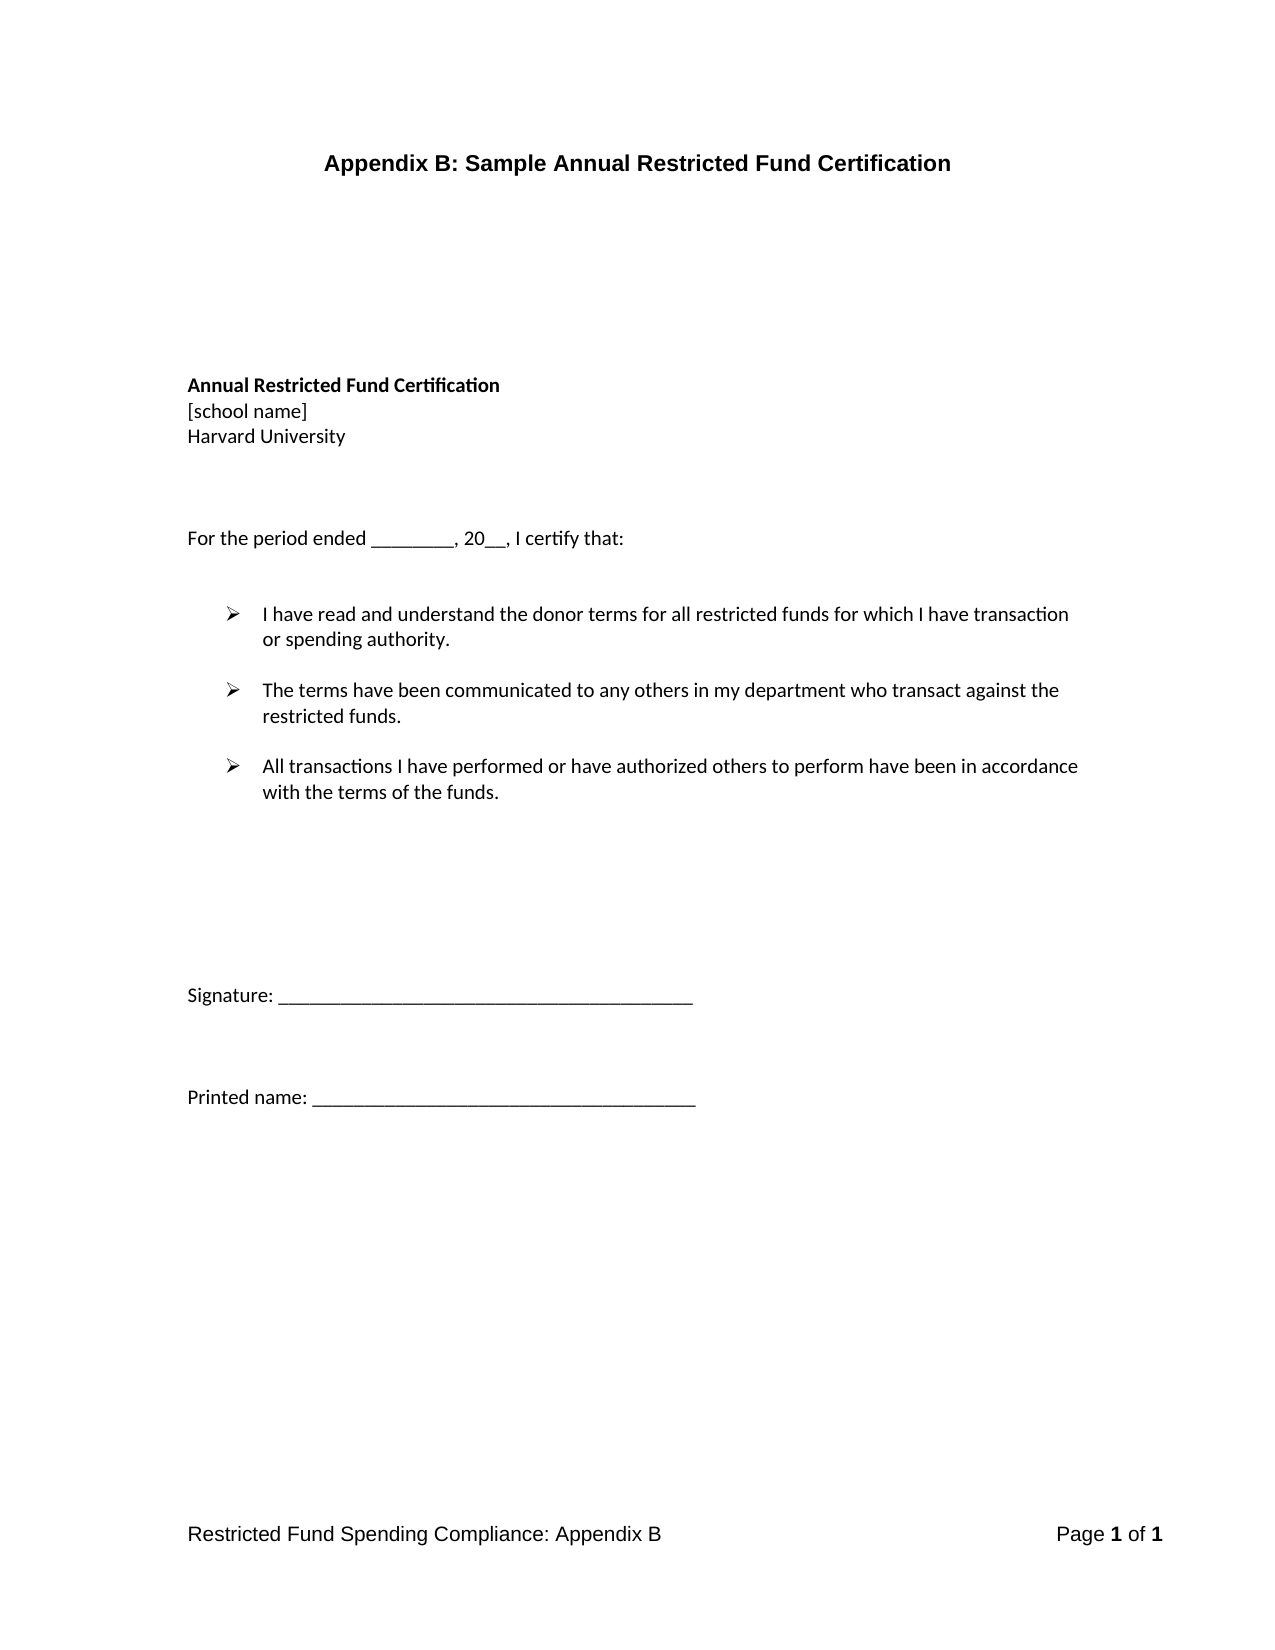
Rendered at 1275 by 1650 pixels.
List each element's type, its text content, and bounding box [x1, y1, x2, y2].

list The terms have been communicated to any others in my department who transact against the restricted funds. [225, 677, 1087, 728]
text Printed name: _____________________________________ [187, 1084, 1087, 1109]
text Signature: ________________________________________ [187, 982, 1087, 1008]
text [school name] [187, 398, 1087, 423]
text For the period ended ________, 20__, I certify that: [187, 525, 1087, 550]
list I have read and understand the donor terms for all restricted funds for which I have transaction or spending authority. [225, 601, 1087, 652]
list All transactions I have performed or have authorized others to perform have been in accordance with the terms of the funds. [225, 754, 1087, 804]
text Appendix B: Sample Annual Restricted Fund Certification [187, 150, 1087, 176]
text Annual Restricted Fund Certification [187, 372, 1087, 398]
text Harvard University [187, 423, 1087, 449]
